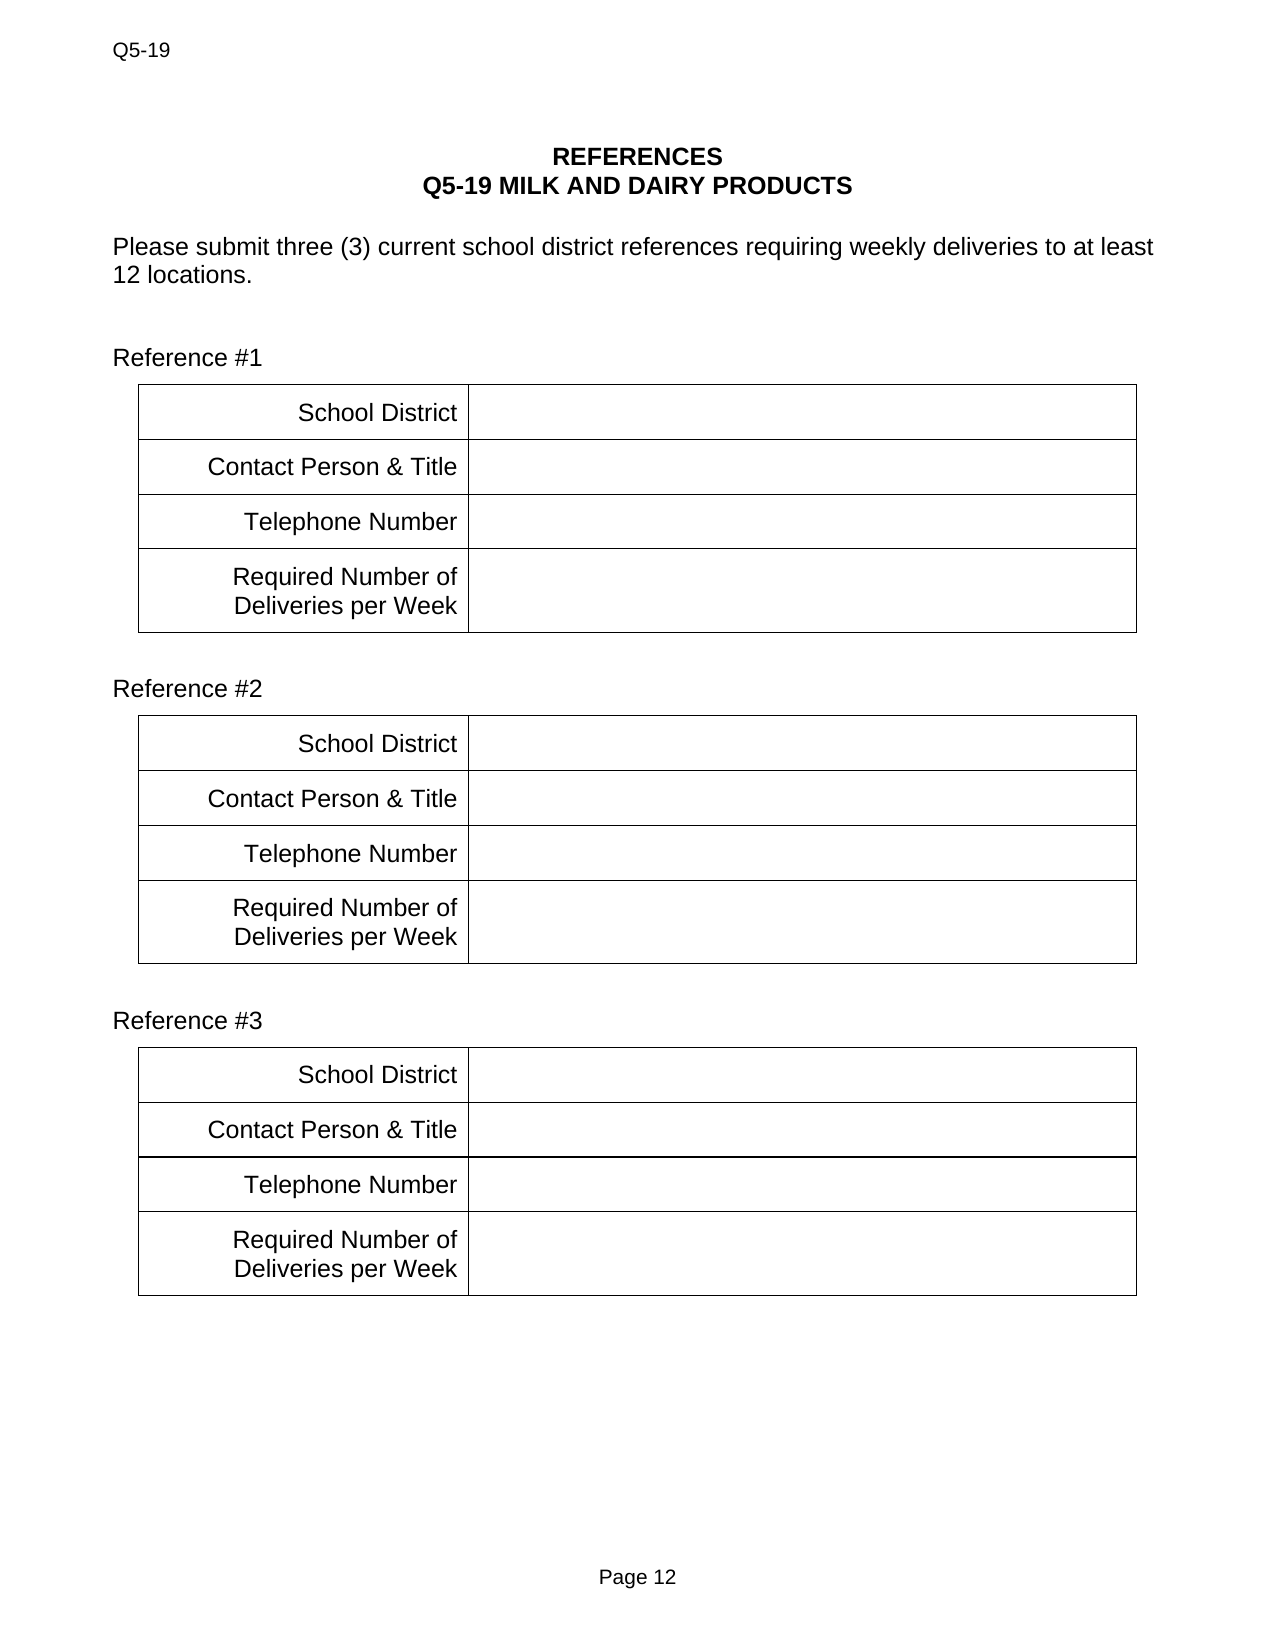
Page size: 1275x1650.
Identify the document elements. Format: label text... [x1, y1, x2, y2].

table_cell Contact Person & Title [139, 771, 468, 825]
table_cell Contact Person & Title [139, 440, 468, 493]
text Please submit three (3) current school district references requiring weekly deliveries to at least 12 locations. [112, 231, 1162, 289]
table_cell Required Number of Deliveries per Week [139, 881, 468, 963]
text Reference #1 [112, 343, 1162, 371]
text Reference #3 [112, 1006, 1162, 1034]
table_cell [469, 1212, 1136, 1295]
table_header School District [139, 1048, 468, 1102]
table_header School District [139, 385, 468, 439]
table_cell [469, 826, 1136, 880]
table_cell Contact Person & Title [139, 1103, 468, 1156]
table_cell [469, 549, 1136, 632]
table_cell Telephone Number [139, 1158, 468, 1211]
text Reference #2 [112, 674, 1162, 703]
table_header School District [139, 716, 468, 770]
text Q5-19 MILK AND DAIRY PRODUCTS [112, 171, 1162, 200]
table_cell [469, 495, 1136, 548]
table_cell Required Number of Deliveries per Week [139, 1212, 468, 1295]
table_cell [469, 881, 1136, 963]
table_cell Telephone Number [139, 495, 468, 548]
table_cell [469, 440, 1136, 493]
table_header [469, 716, 1136, 770]
table_cell [469, 1103, 1136, 1156]
table_header [469, 1048, 1136, 1102]
table_cell Telephone Number [139, 826, 468, 880]
table_header [469, 385, 1136, 439]
table_cell [469, 1158, 1136, 1211]
table_cell Required Number of Deliveries per Week [139, 549, 468, 632]
table_cell [469, 771, 1136, 825]
subtitle ReferenceS [112, 142, 1162, 171]
